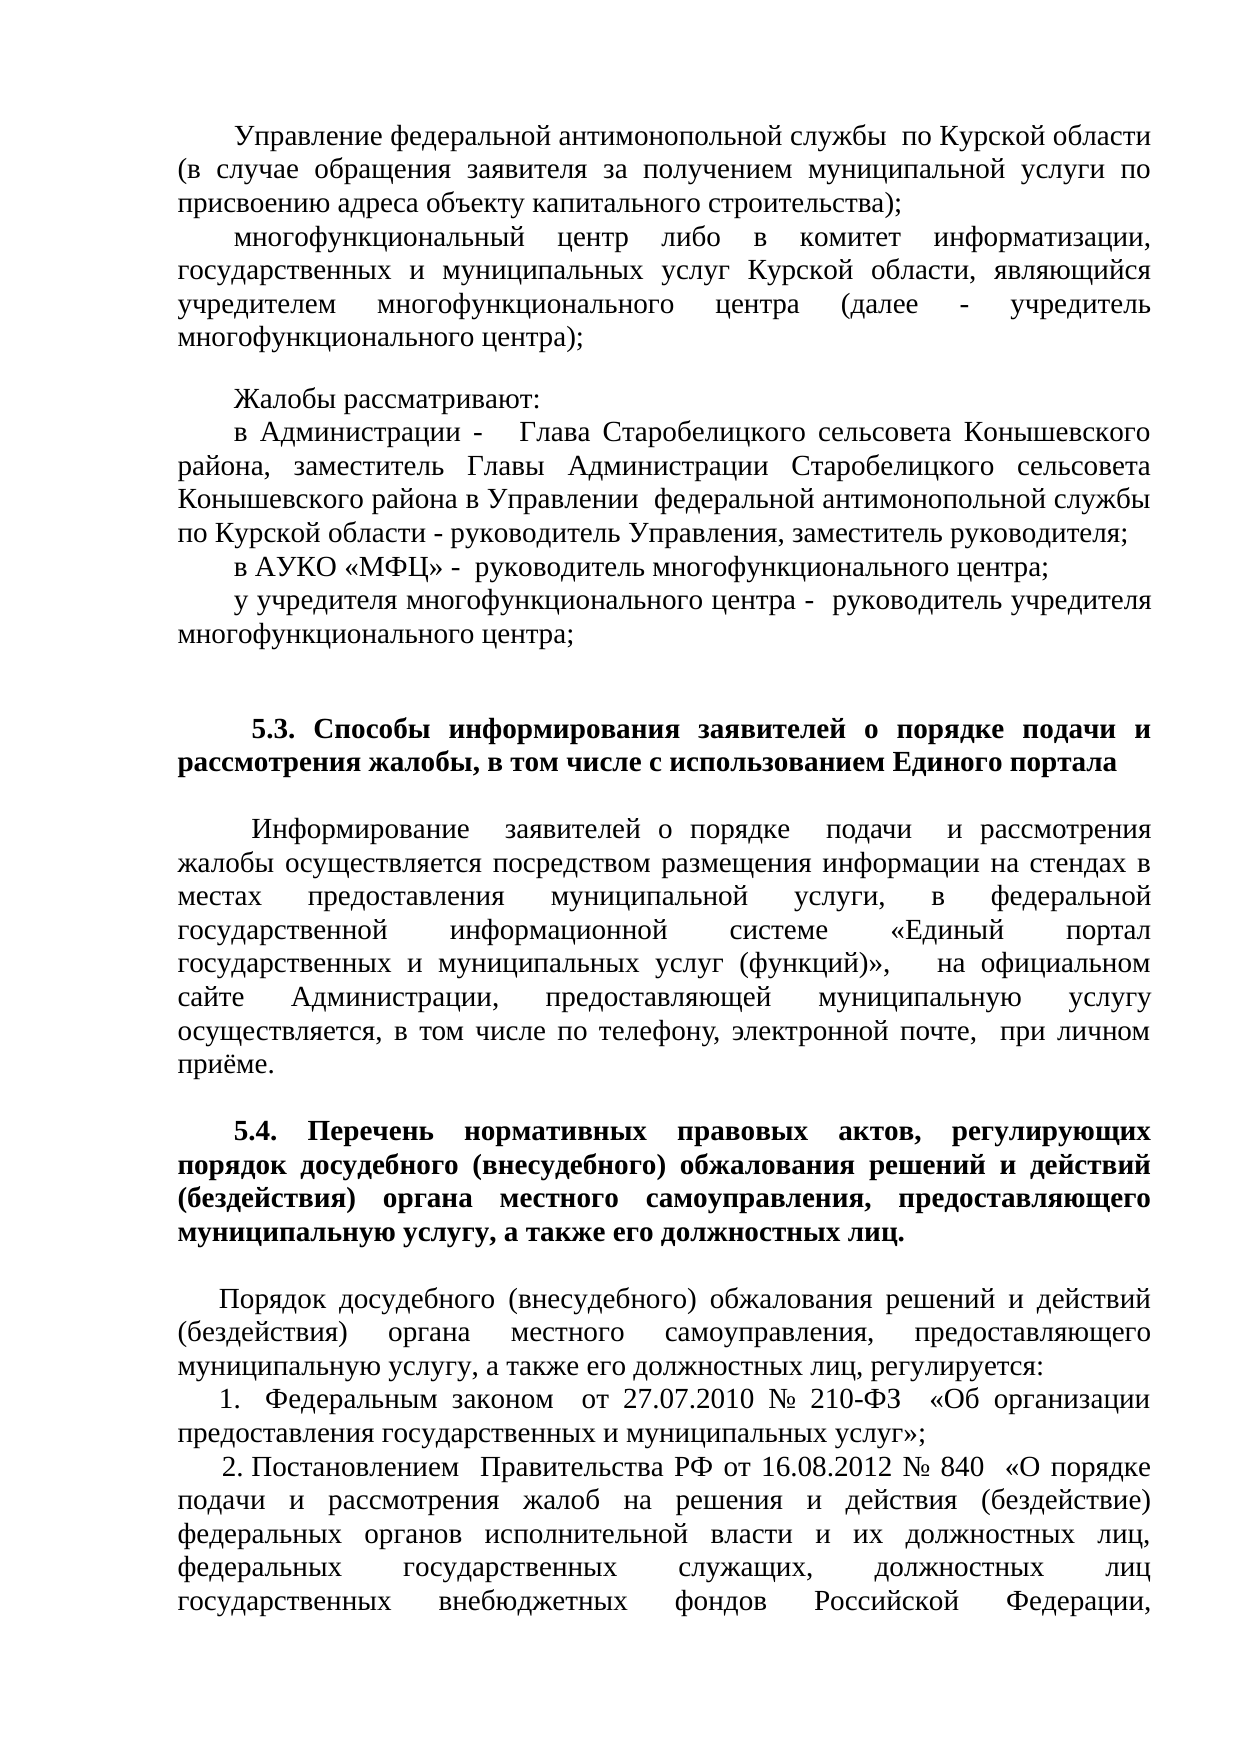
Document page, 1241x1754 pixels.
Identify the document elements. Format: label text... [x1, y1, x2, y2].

text в Администрации - Глава Старобелицкого сельсовета Конышевского района, заместитель Главы Администрации Старобелицкого сельсовета Конышевского района в Управлении федеральной антимонопольной службы по Курской области - руководитель Управления, заместитель руководителя; [177, 414, 1152, 549]
text Жалобы рассматривают: [177, 381, 1152, 414]
text 5.4. Перечень нормативных правовых актов, регулирующих порядок досудебного (внесудебного) обжалования решений и действий (бездействия) органа местного самоуправления, предоставляющего муниципальную услугу, а также его должностных лиц. [177, 1113, 1152, 1247]
text в АУКО «МФЦ» - руководитель многофункционального центра; [177, 549, 1152, 582]
text у учредителя многофункционального центра - руководитель учредителя многофункционального центра; [177, 582, 1152, 649]
text многофункциональный центр либо в комитет информатизации, государственных и муниципальных услуг Курской области, являющийся учредителем многофункционального центра (далее - учредитель многофункционального центра); [177, 219, 1152, 353]
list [177, 1449, 1152, 1616]
text Управление федеральной антимонопольной службы по Курской области (в случае обращения заявителя за получением муниципальной услуги по присвоению адреса объекту капитального строительства); [177, 118, 1152, 219]
text Информирование заявителей о порядке подачи и рассмотрения жалобы осуществляется посредством размещения информации на стендах в местах предоставления муниципальной услуги, в федеральной государственной информационной системе «Единый портал государственных и муниципальных услуг (функций)», на официальном сайте Администрации, предоставляющей муниципальную услугу осуществляется, в том числе по телефону, электронной почте, при личном приёме. [177, 811, 1152, 1080]
list Федеральным законом от 27.07.2010 № 210-ФЗ «Об организации предоставления государственных и муниципальных услуг»; [177, 1382, 1152, 1449]
text 5.3. Способы информирования заявителей о порядке подачи и рассмотрения жалобы, в том числе с использованием Единого портала [177, 711, 1152, 778]
text Порядок досудебного (внесудебного) обжалования решений и действий (бездействия) органа местного самоуправления, предоставляющего муниципальную услугу, а также его должностных лиц, регулируется: [177, 1281, 1152, 1382]
